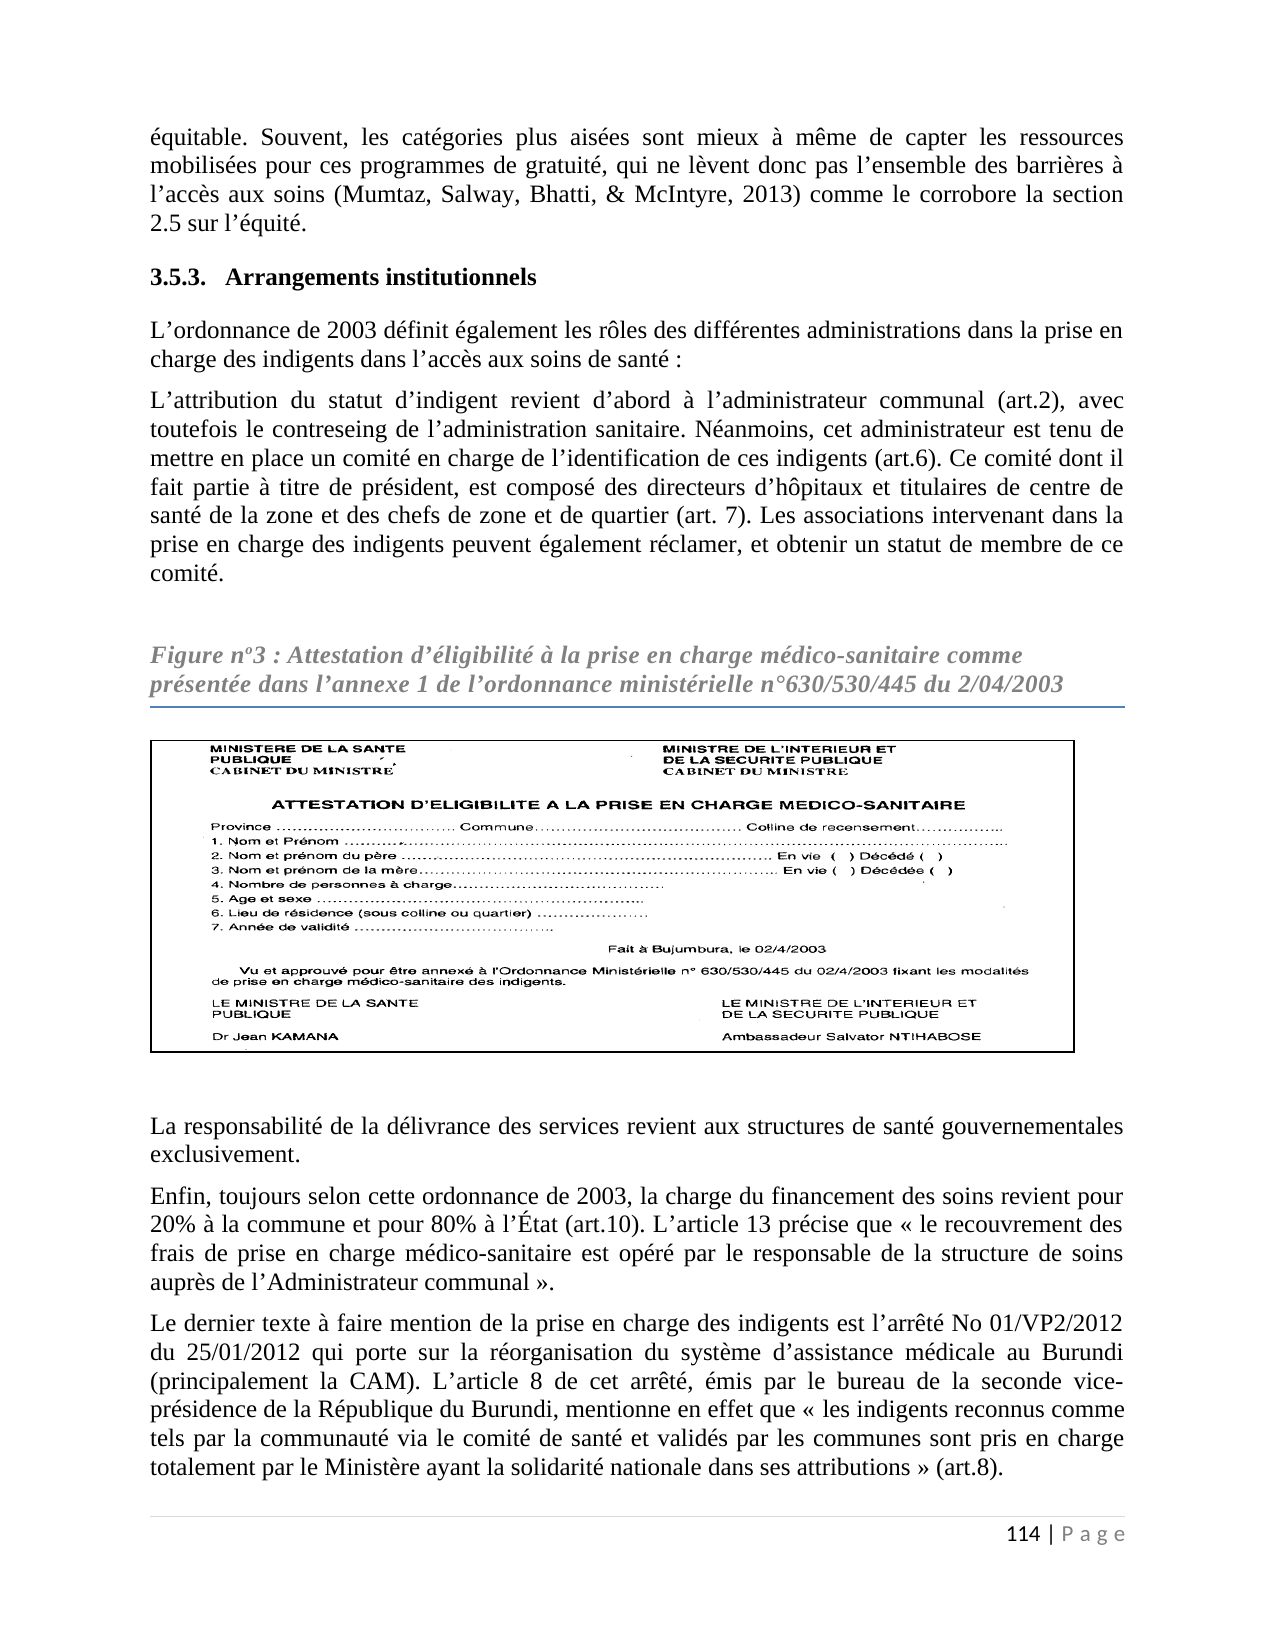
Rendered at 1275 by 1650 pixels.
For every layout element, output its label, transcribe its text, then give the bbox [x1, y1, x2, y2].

text Enfin, toujours selon cette ordonnance de 2003, la charge du financement des soins revient pour 20% à la commune et pour 80% à l’État (art.10). L’article 13 précise que « le recouvrement des frais de prise en charge médico-sanitaire est opéré par le responsable de la structure de soins auprès de l’Administrateur communal ». [150, 1181, 1125, 1296]
picture [152, 741, 1073, 1051]
text La responsabilité de la délivrance des services revient aux structures de santé gouvernementales exclusivement. [150, 1111, 1125, 1168]
text L’attribution du statut d’indigent revient d’abord à l’administrateur communal (art.2), avec toutefois le contreseing de l’administration sanitaire. Néanmoins, cet administrateur est tenu de mettre en place un comité en charge de l’identification de ces indigents (art.6). Ce comité dont il fait partie à titre de président, est composé des directeurs d’hôpitaux et titulaires de centre de santé de la zone et des chefs de zone et de quartier (art. 7). Les associations intervenant dans la prise en charge des indigents peuvent également réclamer, et obtenir un statut de membre de ce comité. [150, 386, 1125, 587]
title Figure no3 : Attestation d’éligibilité à la prise en charge médico-sanitaire comme présentée dans l’annexe 1 de l’ordonnance ministérielle n°630/530/445 du 2/04/2003 [150, 641, 1125, 706]
text L’ordonnance de 2003 définit également les rôles des différentes administrations dans la prise en charge des indigents dans l’accès aux soins de santé : [150, 316, 1125, 373]
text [150, 122, 1125, 237]
list Arrangements institutionnels [150, 262, 1125, 291]
text Le dernier texte à faire mention de la prise en charge des indigents est l’arrêté No 01/VP2/2012 du 25/01/2012 qui porte sur la réorganisation du système d’assistance médicale au Burundi (principalement la CAM). L’article 8 de cet arrêté, émis par le bureau de la seconde vice-présidence de la République du Burundi, mentionne en effet que « les indigents reconnus comme tels par la communauté via le comité de santé et validés par les communes sont pris en charge totalement par le Ministère ayant la solidarité nationale dans ses attributions » (art.8). [150, 1308, 1125, 1481]
